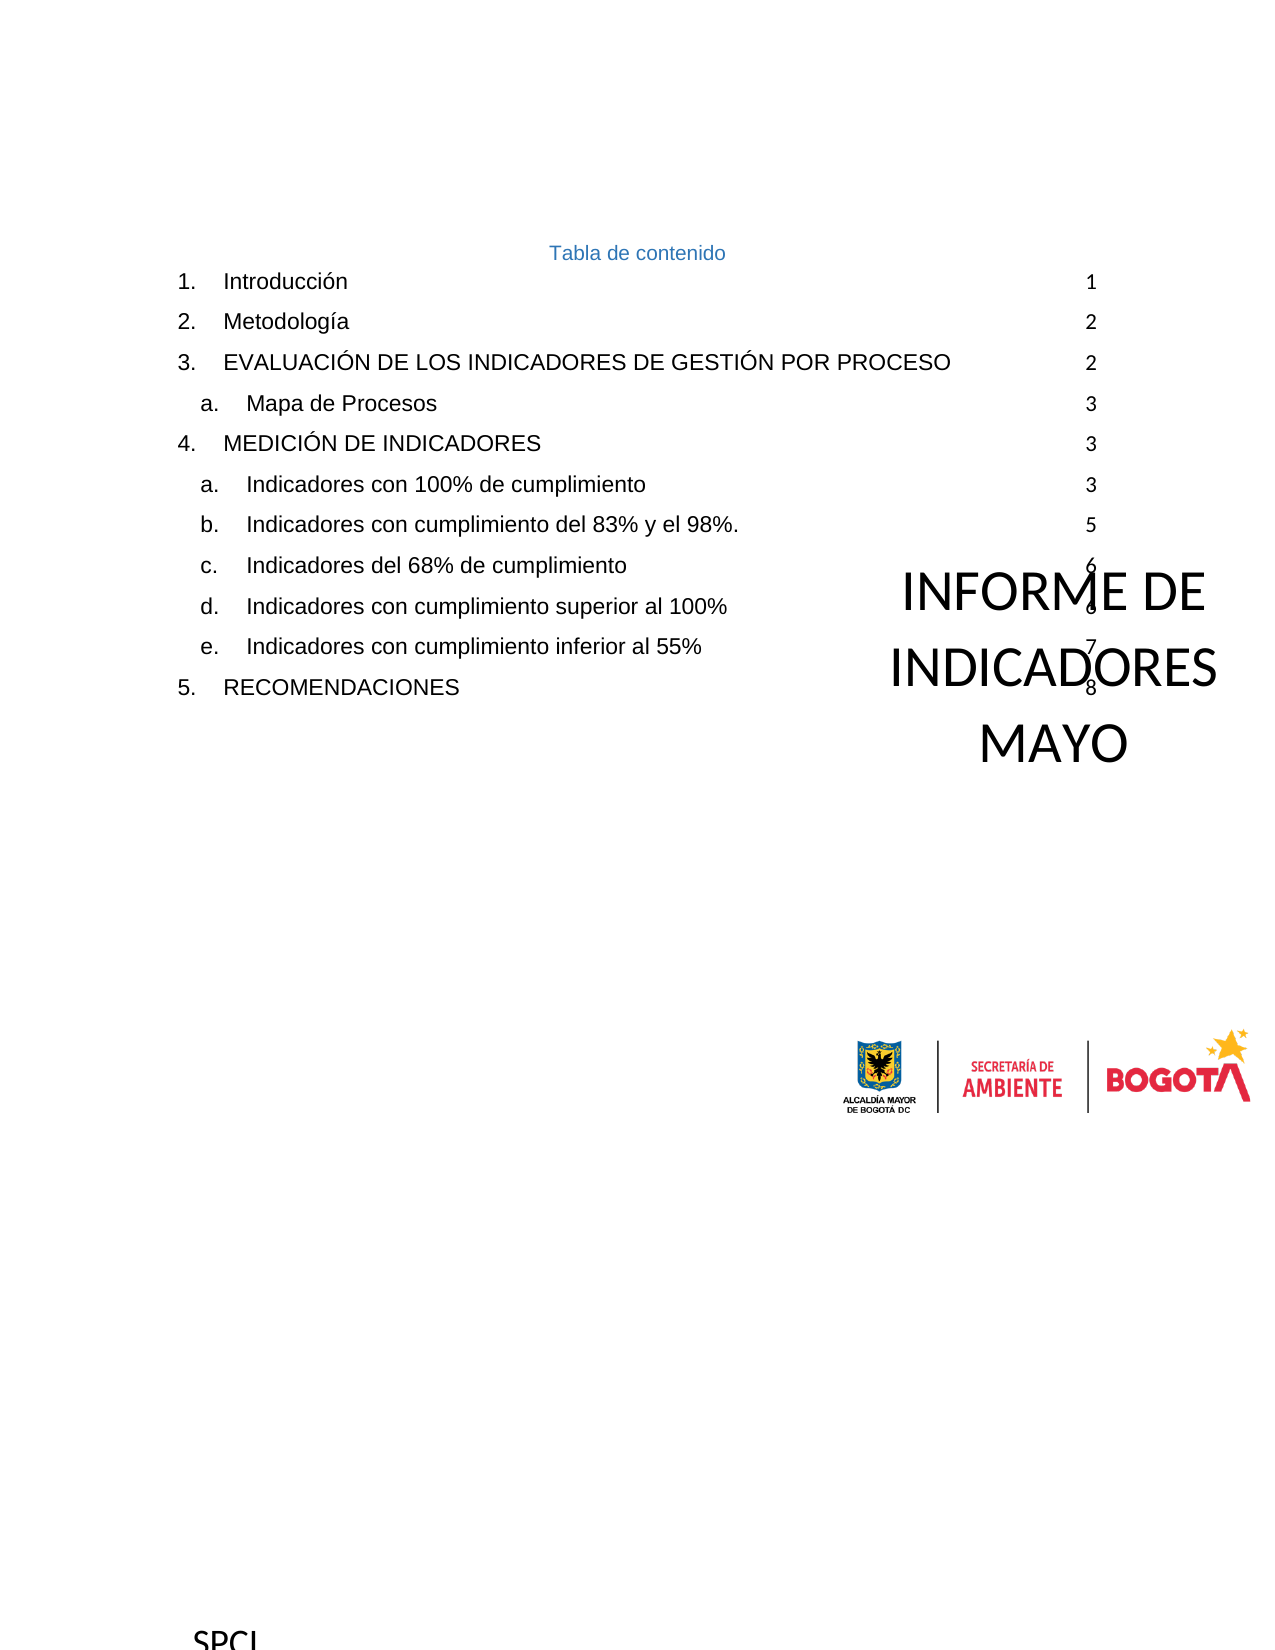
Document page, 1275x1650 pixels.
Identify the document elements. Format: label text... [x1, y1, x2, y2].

picture [842, 1028, 1251, 1113]
text Tabla de contenido [177, 241, 1098, 265]
